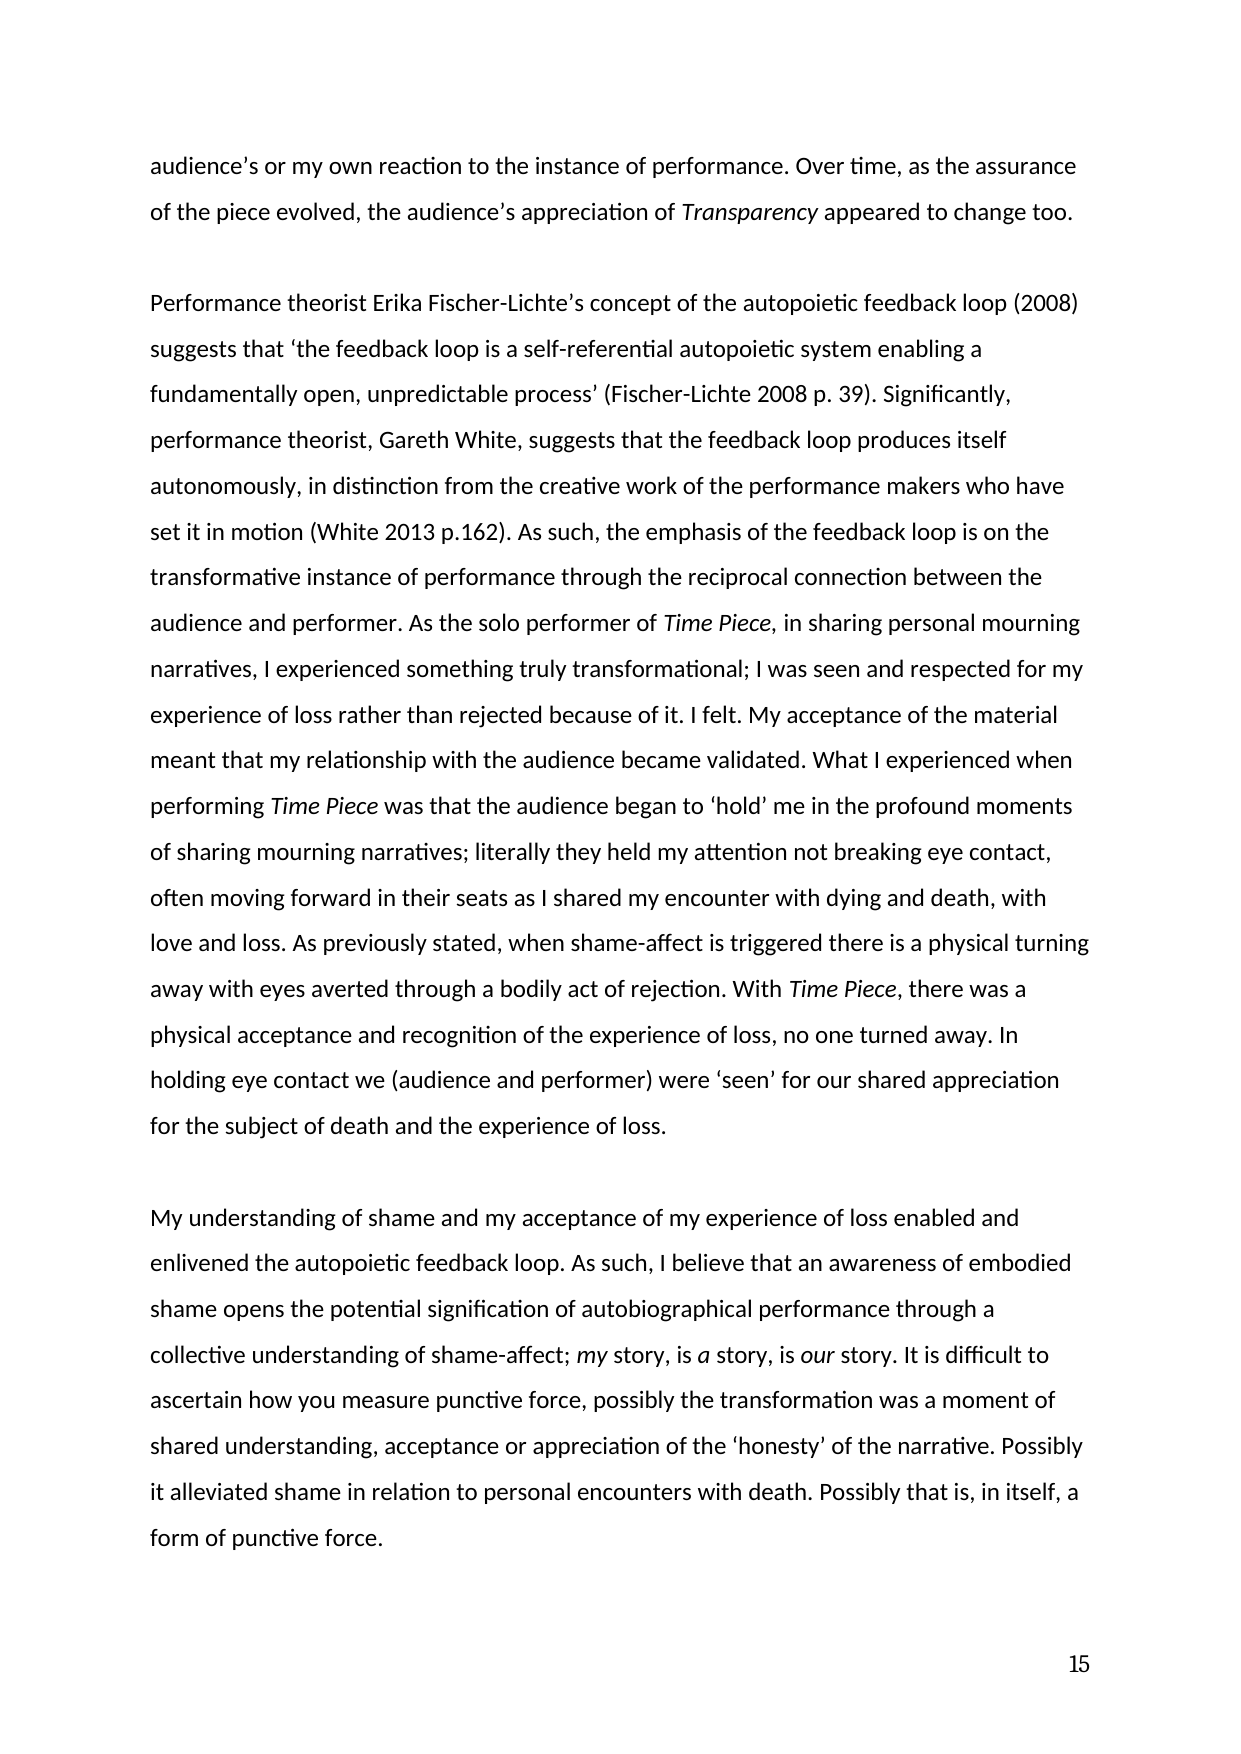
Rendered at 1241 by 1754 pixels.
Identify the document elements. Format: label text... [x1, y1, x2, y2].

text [150, 150, 1090, 226]
text My understanding of shame and my acceptance of my experience of loss enabled and enlivened the autopoietic feedback loop. As such, I believe that an awareness of embodied shame opens the potential signification of autobiographical performance through a collective understanding of shame-affect; my story, is a story, is our story. It is difficult to ascertain how you measure punctive force, possibly the transformation was a moment of shared understanding, acceptance or appreciation of the ‘honesty’ of the narrative. Possibly it alleviated shame in relation to personal encounters with death. Possibly that is, in itself, a form of punctive force. [150, 1202, 1090, 1552]
text Performance theorist Erika Fischer-Lichte’s concept of the autopoietic feedback loop (2008) suggests that ‘the feedback loop is a self-referential autopoietic system enabling a fundamentally open, unpredictable process’ (Fischer-Lichte 2008 p. 39). Significantly, performance theorist, Gareth White, suggests that the feedback loop produces itself autonomously, in distinction from the creative work of the performance makers who have set it in motion (White 2013 p.162). As such, the emphasis of the feedback loop is on the transformative instance of performance through the reciprocal connection between the audience and performer. As the solo performer of Time Piece, in sharing personal mourning narratives, I experienced something truly transformational; I was seen and respected for my experience of loss rather than rejected because of it. I felt. My acceptance of the material meant that my relationship with the audience became validated. What I experienced when performing Time Piece was that the audience began to ‘hold’ me in the profound moments of sharing mourning narratives; literally they held my attention not breaking eye contact, often moving forward in their seats as I shared my encounter with dying and death, with love and loss. As previously stated, when shame-affect is triggered there is a physical turning away with eyes averted through a bodily act of rejection. With Time Piece, there was a physical acceptance and recognition of the experience of loss, no one turned away. In holding eye contact we (audience and performer) were ‘seen’ for our shared appreciation for the subject of death and the experience of loss. [150, 287, 1090, 1141]
